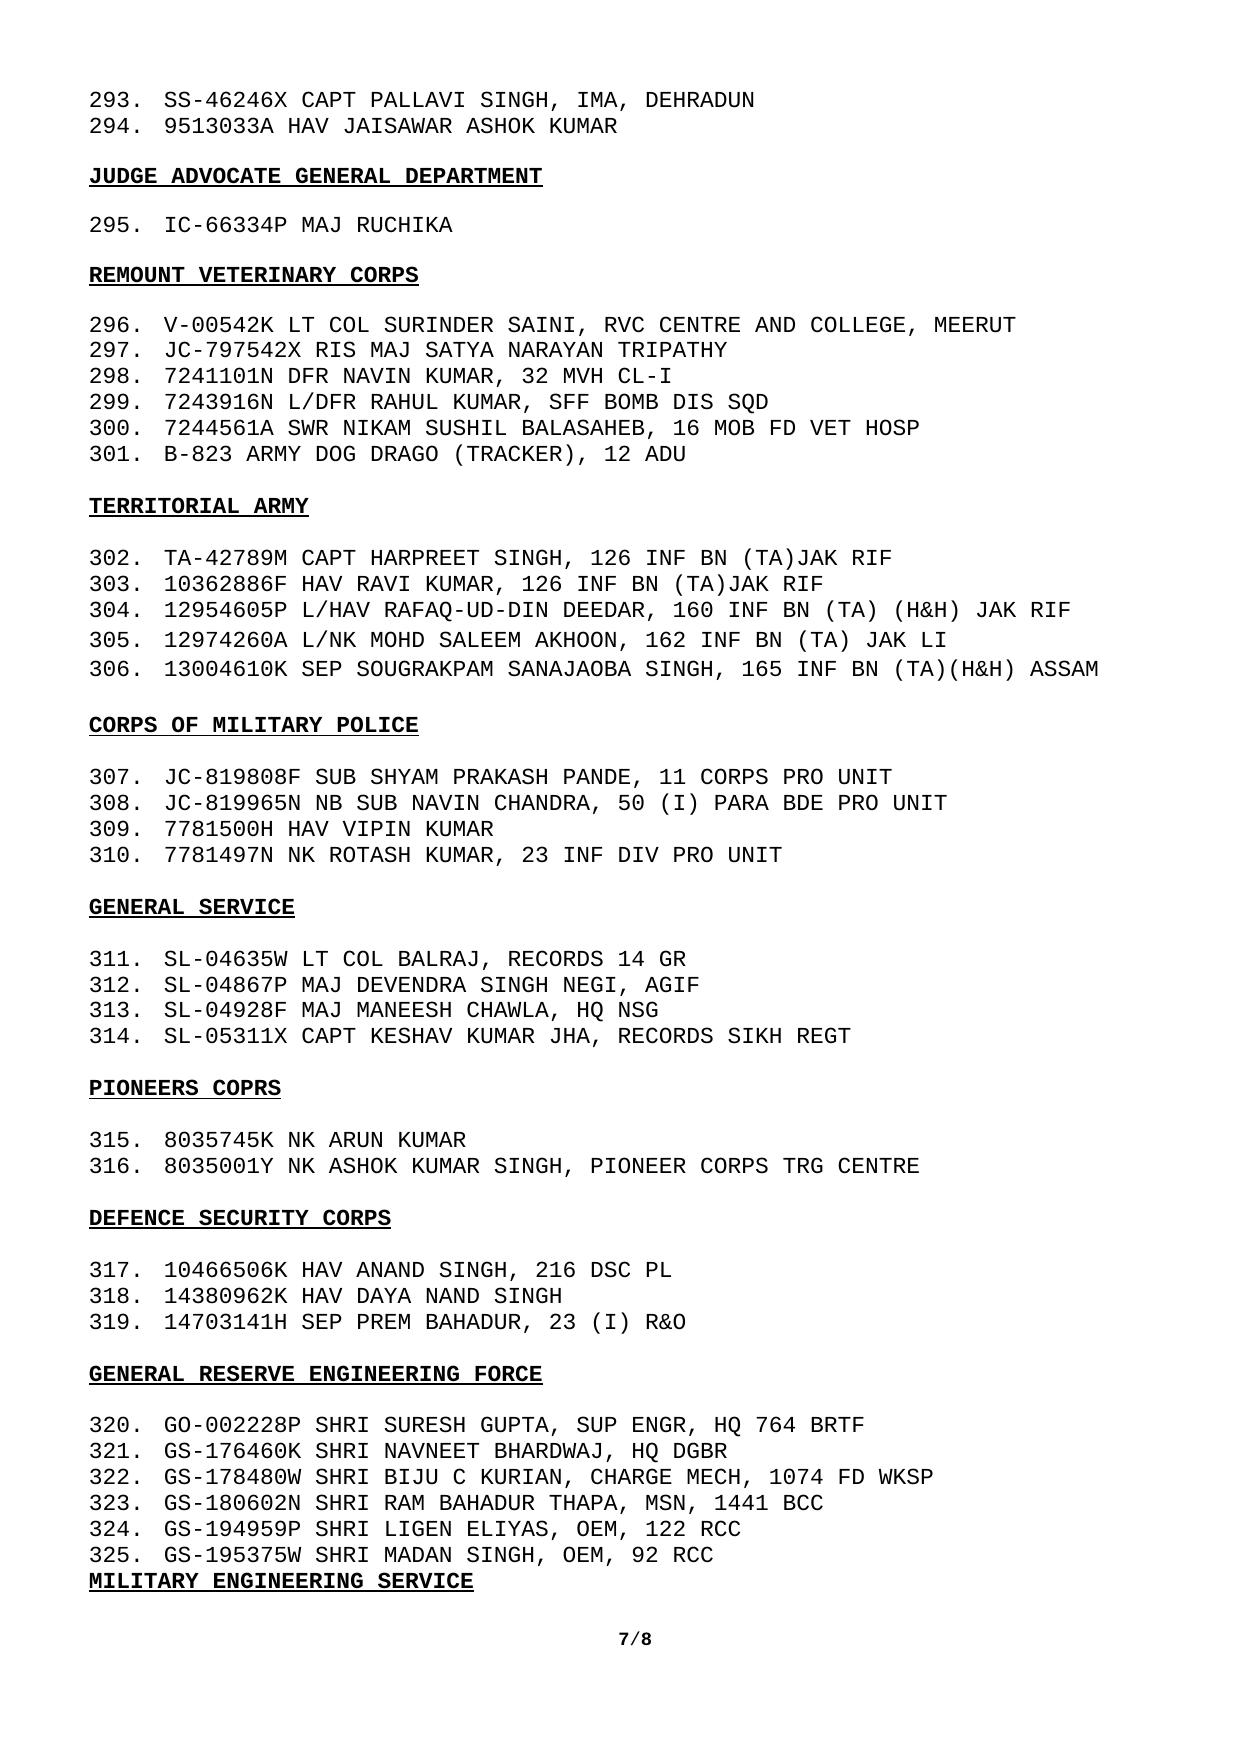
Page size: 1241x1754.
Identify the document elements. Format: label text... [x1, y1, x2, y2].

list 9513033A HAV JAISAWAR ASHOK KUMAR [89, 114, 1181, 141]
list 7244561A SWR NIKAM SUSHIL BALASAHEB, 16 MOB FD VET HOSP [89, 417, 1181, 443]
list 7781497N NK ROTASH KUMAR, 23 INF DIV PRO UNIT [89, 843, 1181, 869]
list SL-04867P MAJ DEVENDRA SINGH NEGI, AGIF [89, 973, 1181, 999]
list 7781500H HAV VIPIN KUMAR [89, 817, 1181, 843]
list 7241101N DFR NAVIN KUMAR, 32 MVH CL-I [89, 365, 1181, 391]
list 14703141H SEP PREM BAHADUR, 23 (I) R&O [89, 1310, 1181, 1336]
list GS-178480W SHRI BIJU C KURIAN, CHARGE MECH, 1074 FD WKSP [89, 1466, 1181, 1492]
list TA-42789M CAPT HARPREET SINGH, 126 INF BN (TA)JAK RIF [89, 546, 1181, 572]
list PIONEERS COPRS [89, 1077, 1181, 1103]
list JC-819965N NB SUB NAVIN CHANDRA, 50 (I) PARA BDE PRO UNIT [89, 791, 1181, 817]
list B-823 ARMY DOG DRAGO (TRACKER), 12 ADU [89, 443, 1181, 468]
list DEFENCE SECURITY CORPS [89, 1206, 1181, 1232]
list GS-180602N SHRI RAM BAHADUR THAPA, MSN, 1441 BCC [89, 1492, 1181, 1518]
list 12954605P L/HAV RAFAQ-UD-DIN DEEDAR, 160 INF BN (TA) (H&H) JAK RIF [89, 598, 1181, 624]
list CORPS OF MILITARY POLICE [89, 713, 1181, 739]
list 14380962K HAV DAYA NAND SINGH [89, 1284, 1181, 1310]
list SS-46246X CAPT PALLAVI SINGH, IMA, DEHRADUN [89, 89, 1181, 114]
list JC-797542X RIS MAJ SATYA NARAYAN TRIPATHY [89, 339, 1181, 365]
list TERRITORIAL ARMY [89, 494, 1181, 520]
list 8035745K NK ARUN KUMAR [89, 1128, 1181, 1154]
list GS-195375W SHRI MADAN SINGH, OEM, 92 RCC [89, 1543, 1181, 1569]
list 13004610K SEP SOUGRAKPAM SANAJAOBA SINGH, 165 INF BN (TA)(H&H) ASSAM [89, 658, 1181, 684]
list SL-05311X CAPT KESHAV KUMAR JHA, RECORDS SIKH REGT [89, 1025, 1181, 1051]
list 7243916N L/DFR RAHUL KUMAR, SFF BOMB DIS SQD [89, 391, 1181, 417]
list SL-04928F MAJ MANEESH CHAWLA, HQ NSG [89, 999, 1181, 1025]
list GO-002228P SHRI SURESH GUPTA, SUP ENGR, HQ 764 BRTF [89, 1414, 1181, 1440]
list GENERAL RESERVE ENGINEERING FORCE [89, 1362, 1181, 1388]
list JUDGE ADVOCATE GENERAL DEPARTMENT [89, 164, 1181, 190]
list 10466506K HAV ANAND SINGH, 216 DSC PL [89, 1258, 1181, 1284]
list 10362886F HAV RAVI KUMAR, 126 INF BN (TA)JAK RIF [89, 572, 1181, 598]
list JC-819808F SUB SHYAM PRAKASH PANDE, 11 CORPS PRO UNIT [89, 765, 1181, 791]
list IC-66334P MAJ RUCHIKA [89, 214, 1181, 240]
list GENERAL SERVICE [89, 895, 1181, 921]
list 8035001Y NK ASHOK KUMAR SINGH, PIONEER CORPS TRG CENTRE [89, 1154, 1181, 1180]
list GS-194959P SHRI LIGEN ELIYAS, OEM, 122 RCC [89, 1518, 1181, 1543]
list REMOUNT VETERINARY CORPS [89, 263, 1181, 289]
list GS-176460K SHRI NAVNEET BHARDWAJ, HQ DGBR [89, 1440, 1181, 1466]
list MILITARY ENGINEERING SERVICE [89, 1569, 1181, 1595]
list V-00542K LT COL SURINDER SAINI, RVC CENTRE AND COLLEGE, MEERUT [89, 313, 1181, 339]
list SL-04635W LT COL BALRAJ, RECORDS 14 GR [89, 947, 1181, 973]
list 12974260A L/NK MOHD SALEEM AKHOON, 162 INF BN (TA) JAK LI [89, 628, 1181, 654]
